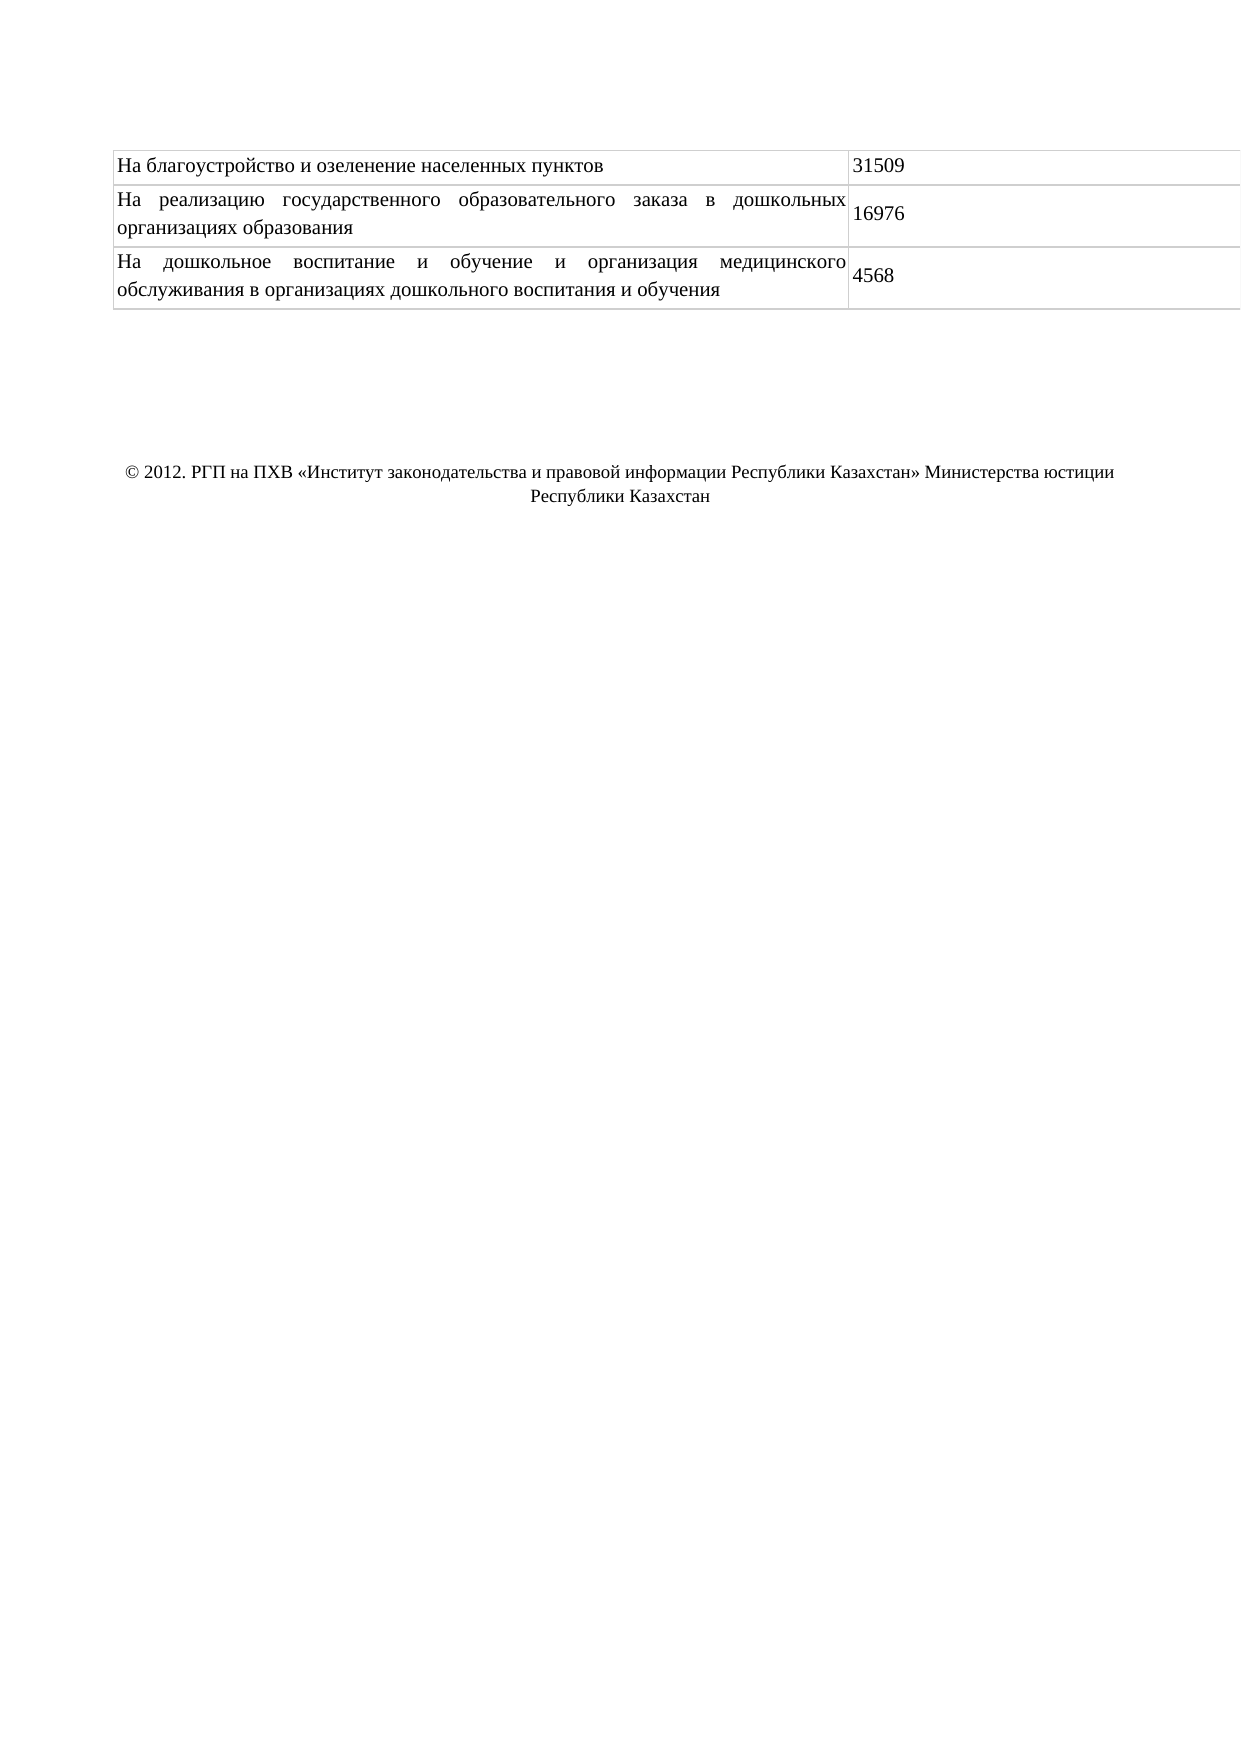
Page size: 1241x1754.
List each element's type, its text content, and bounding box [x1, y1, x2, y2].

table_cell 16976 [849, 186, 1240, 246]
table_cell 4568 [849, 248, 1240, 308]
table_cell 31509 [849, 151, 1240, 184]
text © 2012. РГП на ПХВ «Институт законодательства и правовой информации Республики Казахстан» Министерства юстиции Республики Казахстан [112, 461, 1128, 507]
table_cell На дошкольное воспитание и обучение и организация медицинского обслуживания в организациях дошкольного воспитания и обучения [114, 248, 848, 308]
table_cell На реализацию государственного образовательного заказа в дошкольных организациях образования [114, 186, 848, 246]
table_cell На благоустройство и озеленение населенных пунктов [114, 151, 848, 184]
